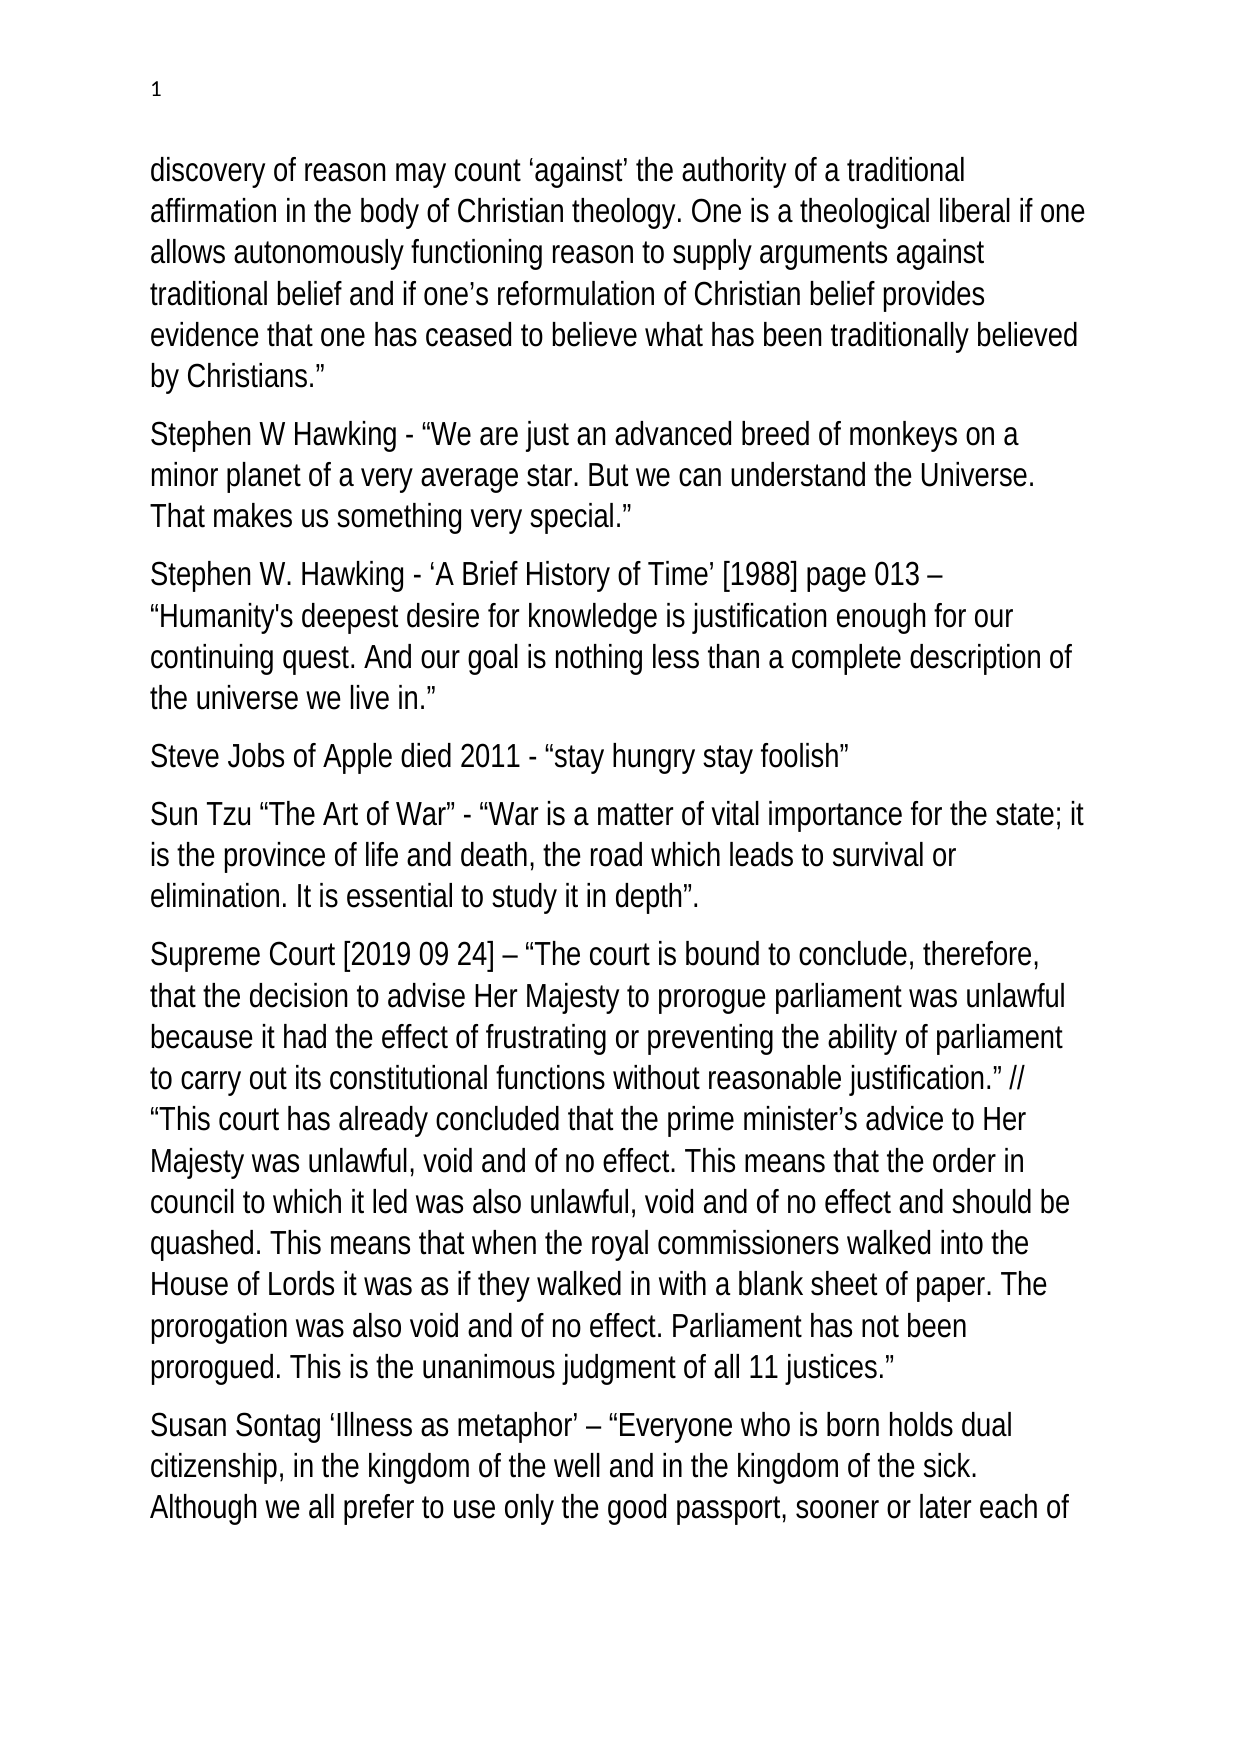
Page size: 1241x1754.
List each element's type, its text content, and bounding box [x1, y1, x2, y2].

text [150, 1405, 1090, 1526]
text Stephen W Hawking - “We are just an advanced breed of monkeys on a minor planet of a very average star. But we can understand the Universe. That makes us something very special.” [150, 414, 1090, 535]
text Supreme Court [2019 09 24] – “The court is bound to conclude, therefore, that the decision to advise Her Majesty to prorogue parliament was unlawful because it had the effect of frustrating or preventing the ability of parliament to carry out its constitutional functions without reasonable justification.” // “This court has already concluded that the prime minister’s advice to Her Majesty was unlawful, void and of no effect. This means that the order in council to which it led was also unlawful, void and of no effect and should be quashed. This means that when the royal commissioners walked into the House of Lords it was as if they walked in with a blank sheet of paper. The prorogation was also void and of no effect. Parliament has not been prorogued. This is the unanimous judgment of all 11 justices.” [150, 934, 1090, 1385]
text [150, 150, 1090, 394]
text Sun Tzu “The Art of War” - “War is a matter of vital importance for the state; it is the province of life and death, the road which leads to survival or elimination. It is essential to study it in depth”. [150, 794, 1090, 915]
text Steve Jobs of Apple died 2011 - “stay hungry stay foolish” [150, 736, 1090, 774]
text Stephen W. Hawking - ‘A Brief History of Time’ [1988] page 013 – “Humanity's deepest desire for knowledge is justification enough for our continuing quest. And our goal is nothing less than a complete description of the universe we live in.” [150, 554, 1090, 717]
